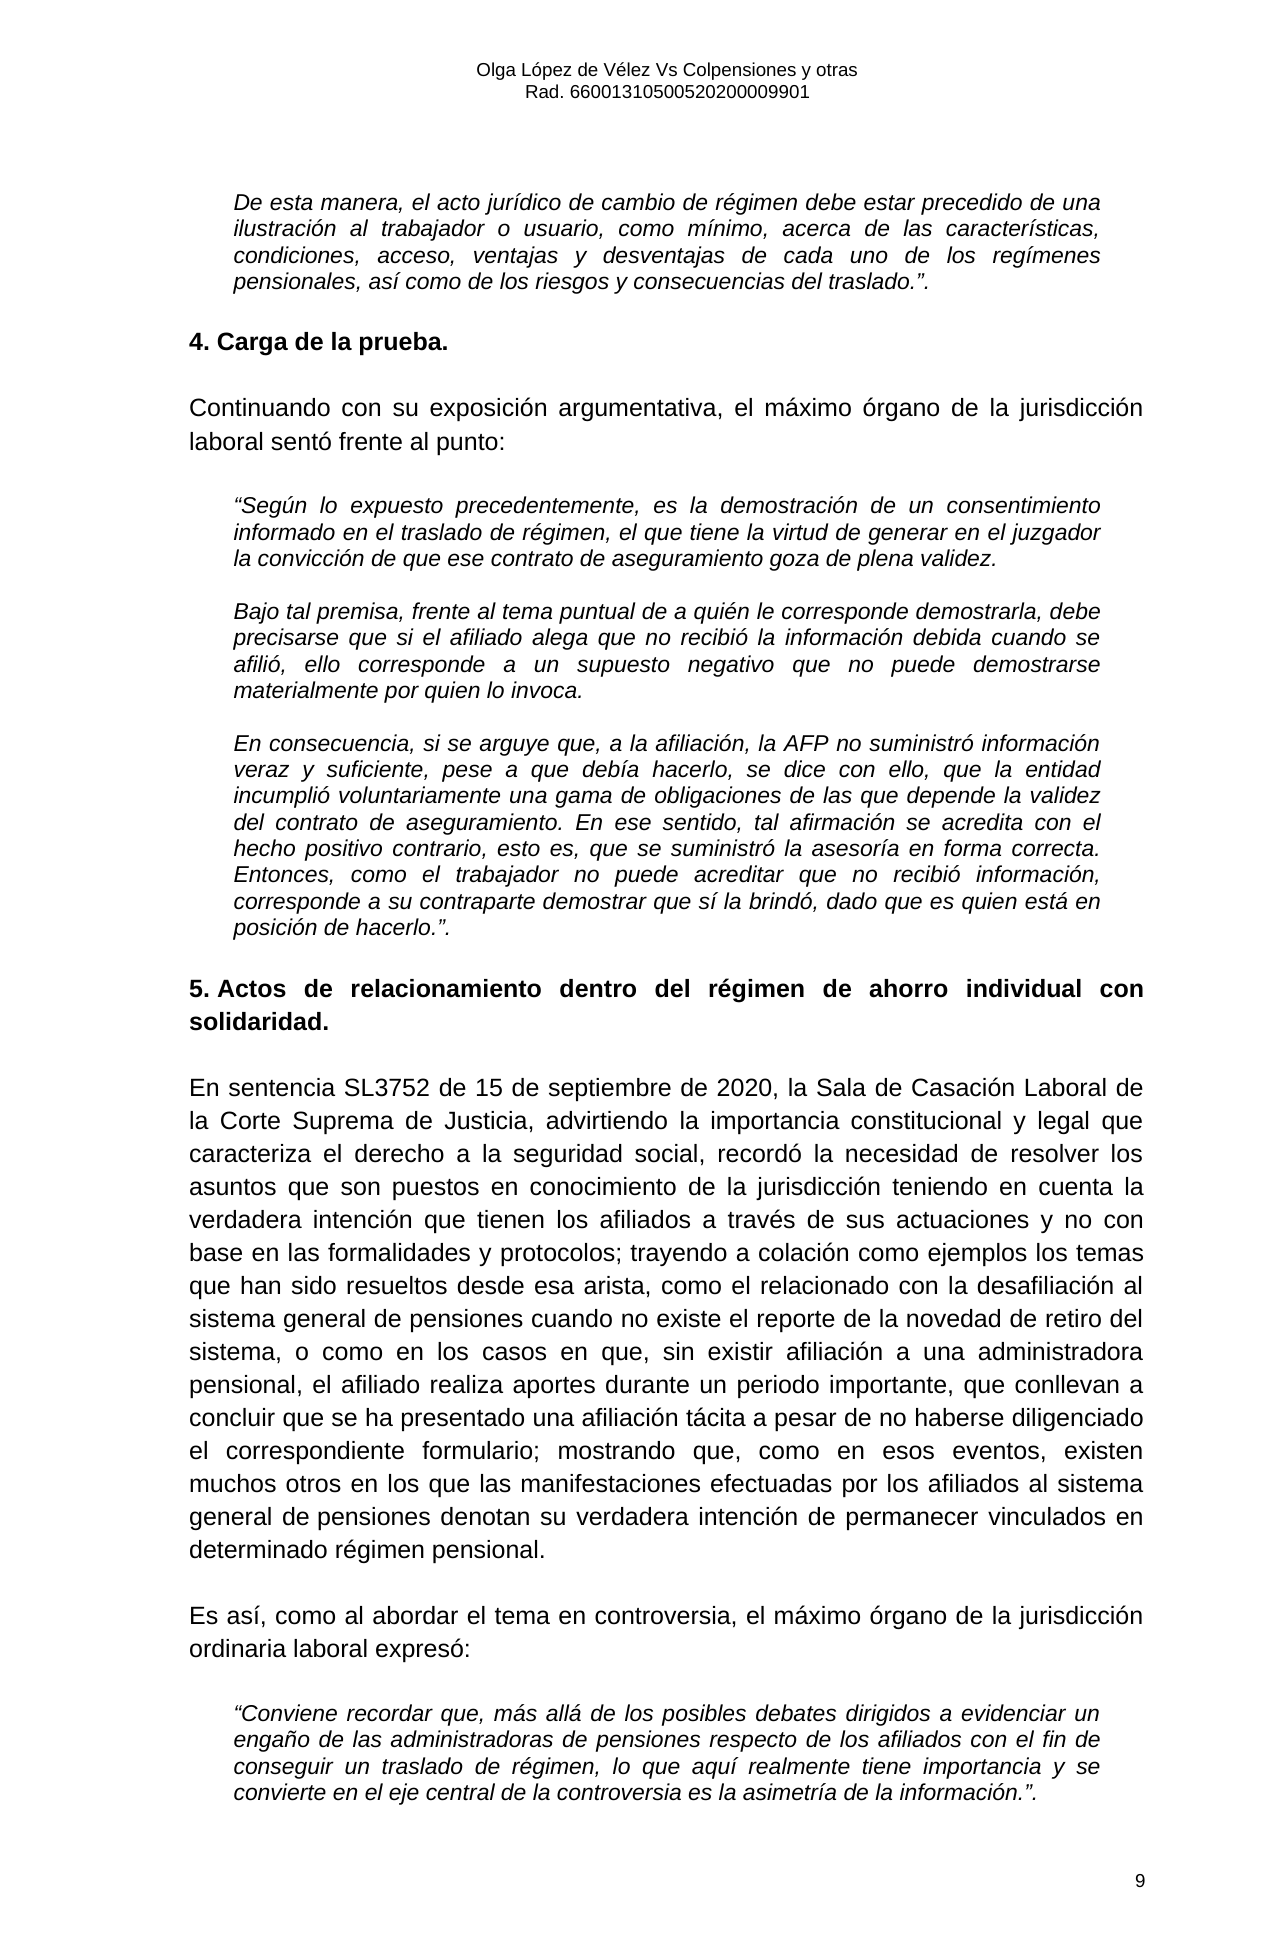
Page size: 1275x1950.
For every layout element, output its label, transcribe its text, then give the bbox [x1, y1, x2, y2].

text En consecuencia, si se arguye que, a la afiliación, la AFP no suministró información veraz y suficiente, pese a que debía hacerlo, se dice con ello, que la entidad incumplió voluntariamente una gama de obligaciones de las que depende la validez del contrato de aseguramiento. En ese sentido, tal afirmación se acredita con el hecho positivo contrario, esto es, que se suministró la asesoría en forma correcta. Entonces, como el trabajador no puede acreditar que no recibió información, corresponde a su contraparte demostrar que sí la brindó, dado que es quien está en posición de hacerlo.”. [233, 730, 1101, 941]
text “Conviene recordar que, más allá de los posibles debates dirigidos a evidenciar un engaño de las administradoras de pensiones respecto de los afiliados con el fin de conseguir un traslado de régimen, lo que aquí realmente tiene importancia y se convierte en el eje central de la controversia es la asimetría de la información.”. [233, 1700, 1101, 1805]
text De esta manera, el acto jurídico de cambio de régimen debe estar precedido de una ilustración al trabajador o usuario, como mínimo, acerca de las características, condiciones, acceso, ventajas y desventajas de cada uno de los regímenes pensionales, así como de los riesgos y consecuencias del traslado.”. [233, 189, 1101, 294]
text 4. Carga de la prueba. [189, 327, 1145, 356]
text 5. Actos de relacionamiento dentro del régimen de ahorro individual con solidaridad. [189, 973, 1145, 1035]
text Es así, como al abordar el tema en controversia, el máximo órgano de la jurisdicción ordinaria laboral expresó: [189, 1601, 1145, 1663]
text Bajo tal premisa, frente al tema puntual de a quién le corresponde demostrarla, debe precisarse que si el afiliado alega que no recibió la información debida cuando se afilió, ello corresponde a un supuesto negativo que no puede demostrarse materialmente por quien lo invoca. [233, 598, 1101, 703]
text Continuando con su exposición argumentativa, el máximo órgano de la jurisdicción laboral sentó frente al punto: [189, 393, 1145, 455]
text En sentencia SL3752 de 15 de septiembre de 2020, la Sala de Casación Laboral de la Corte Suprema de Justicia, advirtiendo la importancia constitucional y legal que caracteriza el derecho a la seguridad social, recordó la necesidad de resolver los asuntos que son puestos en conocimiento de la jurisdicción teniendo en cuenta la verdadera intención que tienen los afiliados a través de sus actuaciones y no con base en las formalidades y protocolos; trayendo a colación como ejemplos los temas que han sido resueltos desde esa arista, como el relacionado con la desafiliación al sistema general de pensiones cuando no existe el reporte de la novedad de retiro del sistema, o como en los casos en que, sin existir afiliación a una administradora pensional, el afiliado realiza aportes durante un periodo importante, que conllevan a concluir que se ha presentado una afiliación tácita a pesar de no haberse diligenciado el correspondiente formulario; mostrando que, como en esos eventos, existen muchos otros en los que las manifestaciones efectuadas por los afiliados al sistema general de pensiones denotan su verdadera intención de permanecer vinculados en determinado régimen pensional. [189, 1073, 1145, 1564]
text “Según lo expuesto precedentemente, es la demostración de un consentimiento informado en el traslado de régimen, el que tiene la virtud de generar en el juzgador la convicción de que ese contrato de aseguramiento goza de plena validez. [233, 492, 1101, 572]
